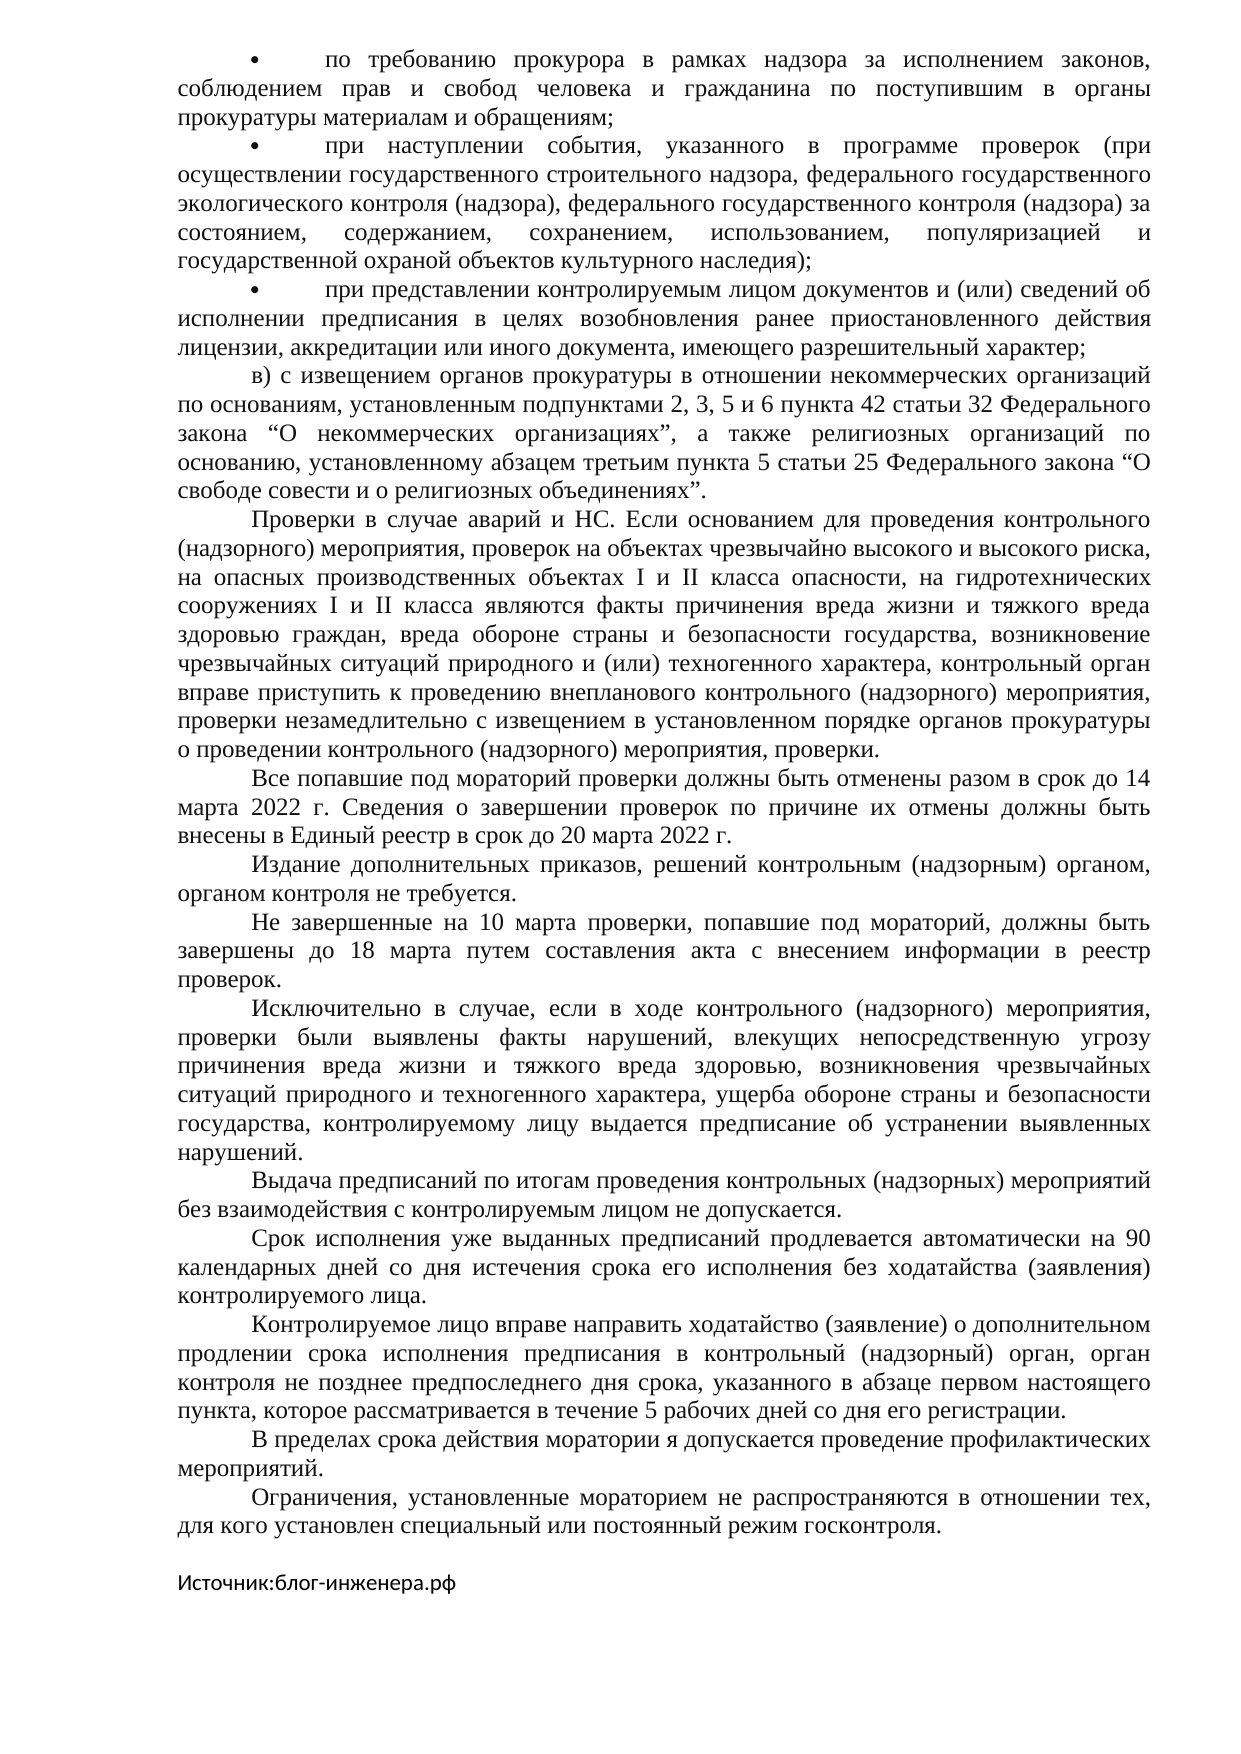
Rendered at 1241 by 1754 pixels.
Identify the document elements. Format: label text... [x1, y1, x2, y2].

text Исключительно в случае, если в ходе контрольного (надзорного) мероприятия, проверки были выявлены факты нарушений, влекущих непосредственную угрозу причинения вреда жизни и тяжкого вреда здоровью, возникновения чрезвычайных ситуаций природного и техногенного характера, ущерба обороне страны и безопасности государства, контролируемому лицу выдается предписание об устранении выявленных нарушений. [177, 993, 1152, 1166]
text В пределах срока действия моратории я допускается проведение профилактических мероприятий. [177, 1424, 1152, 1482]
text Источник:блог-инженера.рф [177, 1568, 1152, 1596]
text в) с извещением органов прокуратуры в отношении некоммерческих организаций по основаниям, установленным подпунктами 2, 3, 5 и 6 пункта 42 статьи 32 Федерального закона “О некоммерческих организациях”, а также религиозных организаций по основанию, установленному абзацем третьим пункта 5 статьи 25 Федерального закона “О свободе совести и о религиозных объединениях”. [177, 361, 1152, 504]
text Срок исполнения уже выданных предписаний продлевается автоматически на 90 календарных дней со дня истечения срока его исполнения без ходатайства (заявления) контролируемого лица. [177, 1223, 1152, 1309]
text Проверки в случае аварий и НС. Если основанием для проведения контрольного (надзорного) мероприятия, проверок на объектах чрезвычайно высокого и высокого риска, на опасных производственных объектах I и II класса опасности, на гидротехнических сооружениях I и II класса являются факты причинения вреда жизни и тяжкого вреда здоровью граждан, вреда обороне страны и безопасности государства, возникновение чрезвычайных ситуаций природного и (или) техногенного характера, контрольный орган вправе приступить к проведению внепланового контрольного (надзорного) мероприятия, проверки незамедлительно с извещением в установленном порядке органов прокуратуры о проведении контрольного (надзорного) мероприятия, проверки. [177, 504, 1152, 763]
text Выдача предписаний по итогам проведения контрольных (надзорных) мероприятий без взаимодействия с контролируемым лицом не допускается. [177, 1166, 1152, 1223]
list по требованию прокурора в рамках надзора за исполнением законов, соблюдением прав и свобод человека и гражданина по поступившим в органы прокуратуры материалам и обращениям; [177, 44, 1152, 131]
text Не завершенные на 10 марта проверки, попавшие под мораторий, должны быть завершены до 18 марта путем составления акта с внесением информации в реестр проверок. [177, 907, 1152, 993]
text Ограничения, установленные мораторием не распространяются в отношении тех, для кого установлен специальный или постоянный режим госконтроля. [177, 1482, 1152, 1539]
text Издание дополнительных приказов, решений контрольным (надзорным) органом, органом контроля не требуется. [177, 849, 1152, 907]
list при наступлении события, указанного в программе проверок (при осуществлении государственного строительного надзора, федерального государственного экологического контроля (надзора), федерального государственного контроля (надзора) за состоянием, содержанием, сохранением, использованием, популяризацией и государственной охраной объектов культурного наследия); [177, 131, 1152, 274]
list при представлении контролируемым лицом документов и (или) сведений об исполнении предписания в целях возобновления ранее приостановленного действия лицензии, аккредитации или иного документа, имеющего разрешительный характер; [177, 274, 1152, 361]
text Все попавшие под мораторий проверки должны быть отменены разом в срок до 14 марта 2022 г. Сведения о завершении проверок по причине их отмены должны быть внесены в Единый реестр в срок до 20 марта 2022 г. [177, 763, 1152, 849]
text Контролируемое лицо вправе направить ходатайство (заявление) о дополнительном продлении срока исполнения предписания в контрольный (надзорный) орган, орган контроля не позднее предпоследнего дня срока, указанного в абзаце первом настоящего пункта, которое рассматривается в течение 5 рабочих дней со дня его регистрации. [177, 1309, 1152, 1424]
